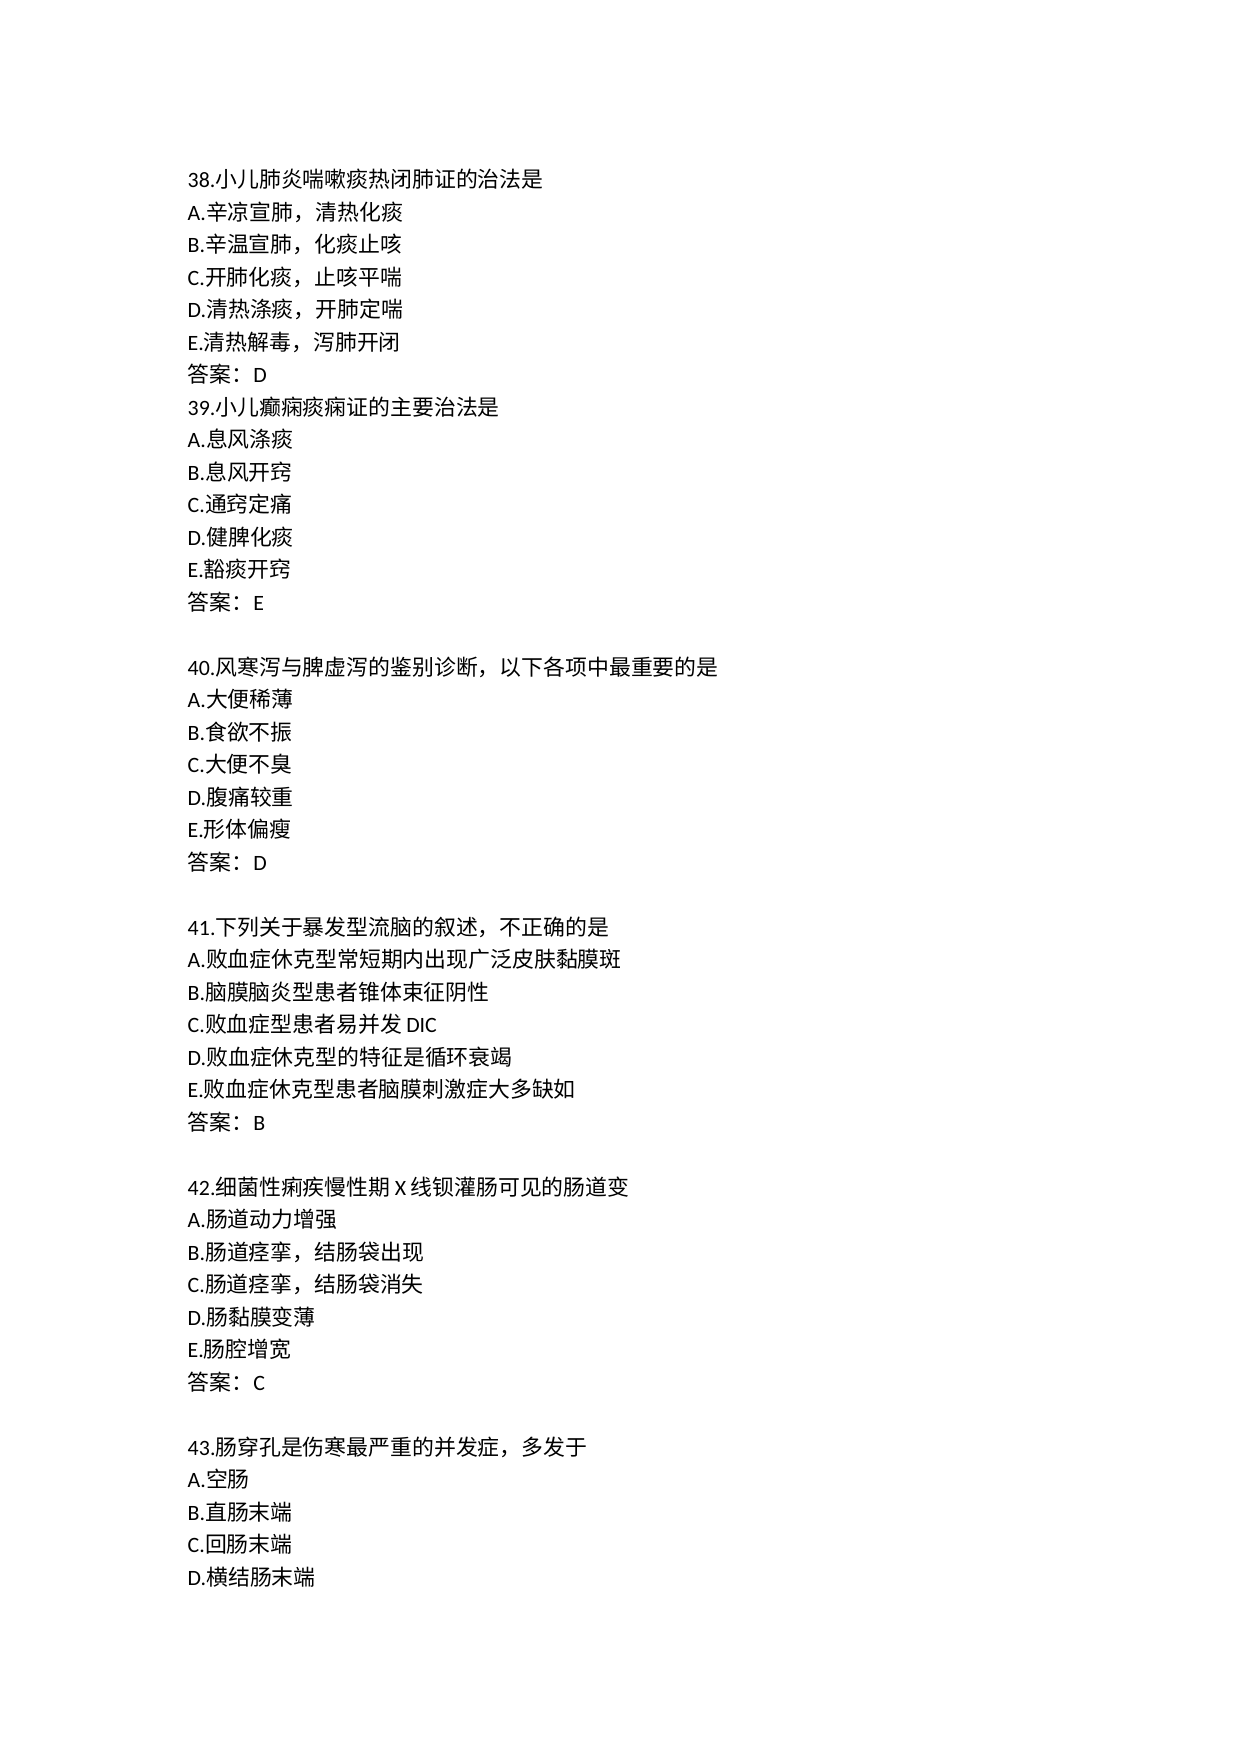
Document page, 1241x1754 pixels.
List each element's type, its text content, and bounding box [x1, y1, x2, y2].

text A.息风涤痰 [187, 422, 1053, 454]
text 38.小儿肺炎喘嗽痰热闭肺证的治法是 [187, 162, 1053, 194]
text D.腹痛较重 [187, 779, 1053, 812]
text C.败血症型患者易并发DIC [187, 1007, 1053, 1039]
text A.空肠 [187, 1462, 1053, 1494]
text C.大便不臭 [187, 747, 1053, 779]
text C.回肠末端 [187, 1527, 1053, 1559]
text E.肠腔增宽 [187, 1332, 1053, 1364]
text D.肠黏膜变薄 [187, 1299, 1053, 1332]
text 答案：D [187, 844, 1053, 877]
text E.形体偏瘦 [187, 812, 1053, 844]
text B.食欲不振 [187, 714, 1053, 747]
text A.辛凉宣肺，清热化痰 [187, 194, 1053, 227]
text 答案：C [187, 1364, 1053, 1397]
text E.豁痰开窍 [187, 552, 1053, 584]
text A.肠道动力增强 [187, 1202, 1053, 1234]
text E.败血症休克型患者脑膜刺激症大多缺如 [187, 1072, 1053, 1104]
text C.肠道痉挛，结肠袋消失 [187, 1267, 1053, 1299]
text D.健脾化痰 [187, 519, 1053, 552]
text 41.下列关于暴发型流脑的叙述，不正确的是 [187, 909, 1053, 942]
text 答案：D [187, 357, 1053, 389]
text 答案：B [187, 1104, 1053, 1137]
text C.开肺化痰，止咳平喘 [187, 259, 1053, 292]
text A.大便稀薄 [187, 682, 1053, 714]
text E.清热解毒，泻肺开闭 [187, 324, 1053, 357]
text 40.风寒泻与脾虚泻的鉴别诊断，以下各项中最重要的是 [187, 649, 1053, 682]
text A.败血症休克型常短期内出现广泛皮肤黏膜斑 [187, 942, 1053, 974]
text B.息风开窍 [187, 454, 1053, 487]
text 43.肠穿孔是伤寒最严重的并发症，多发于 [187, 1429, 1053, 1462]
text C.通窍定痛 [187, 487, 1053, 519]
text B.直肠末端 [187, 1494, 1053, 1527]
text 42.细菌性痢疾慢性期X线钡灌肠可见的肠道变 [187, 1169, 1053, 1202]
text B.肠道痉挛，结肠袋出现 [187, 1234, 1053, 1267]
text 39.小儿癫痫痰痫证的主要治法是 [187, 389, 1053, 422]
text 答案：E [187, 584, 1053, 617]
text D.横结肠末端 [187, 1559, 1053, 1592]
text B.脑膜脑炎型患者锥体束征阴性 [187, 974, 1053, 1007]
text D.败血症休克型的特征是循环衰竭 [187, 1039, 1053, 1072]
text B.辛温宣肺，化痰止咳 [187, 227, 1053, 259]
text D.清热涤痰，开肺定喘 [187, 292, 1053, 324]
